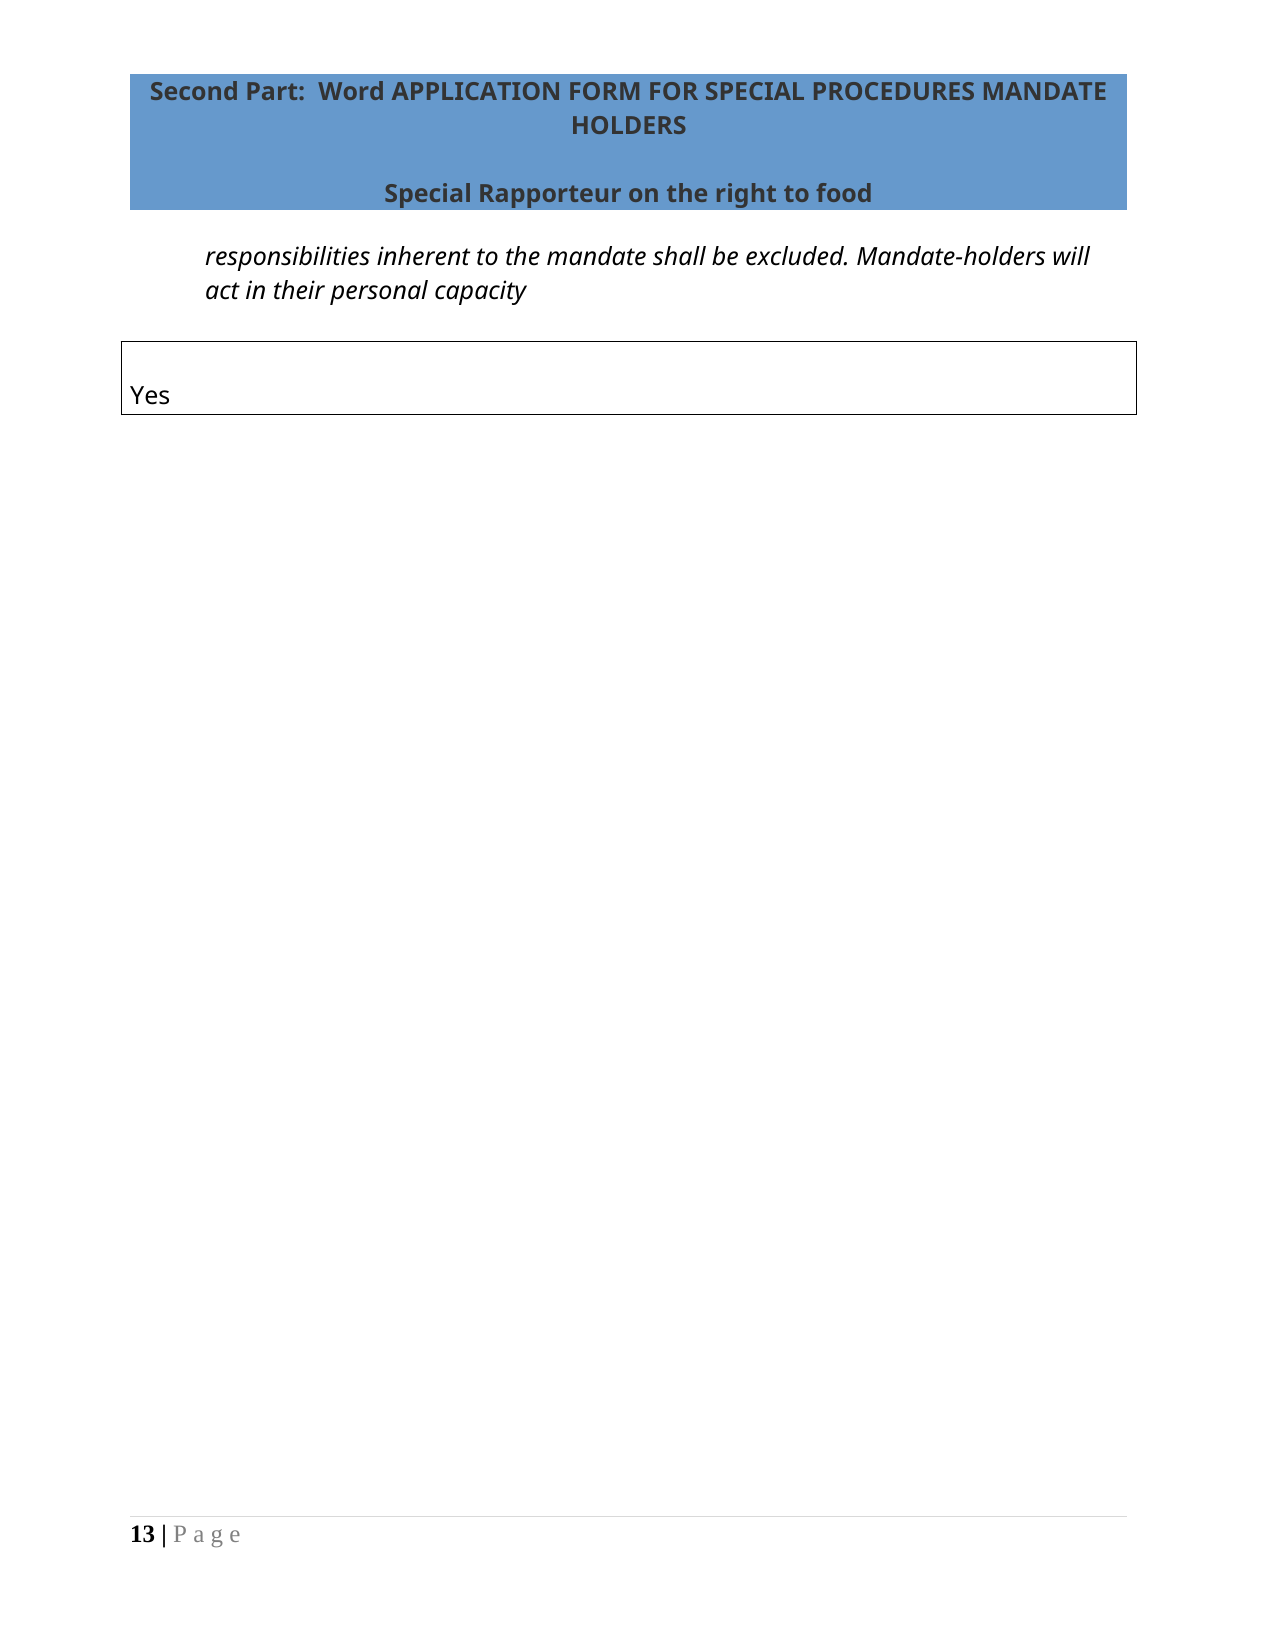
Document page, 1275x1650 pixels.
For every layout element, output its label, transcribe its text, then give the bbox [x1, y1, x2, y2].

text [205, 238, 1127, 307]
text Yes [122, 375, 1136, 414]
